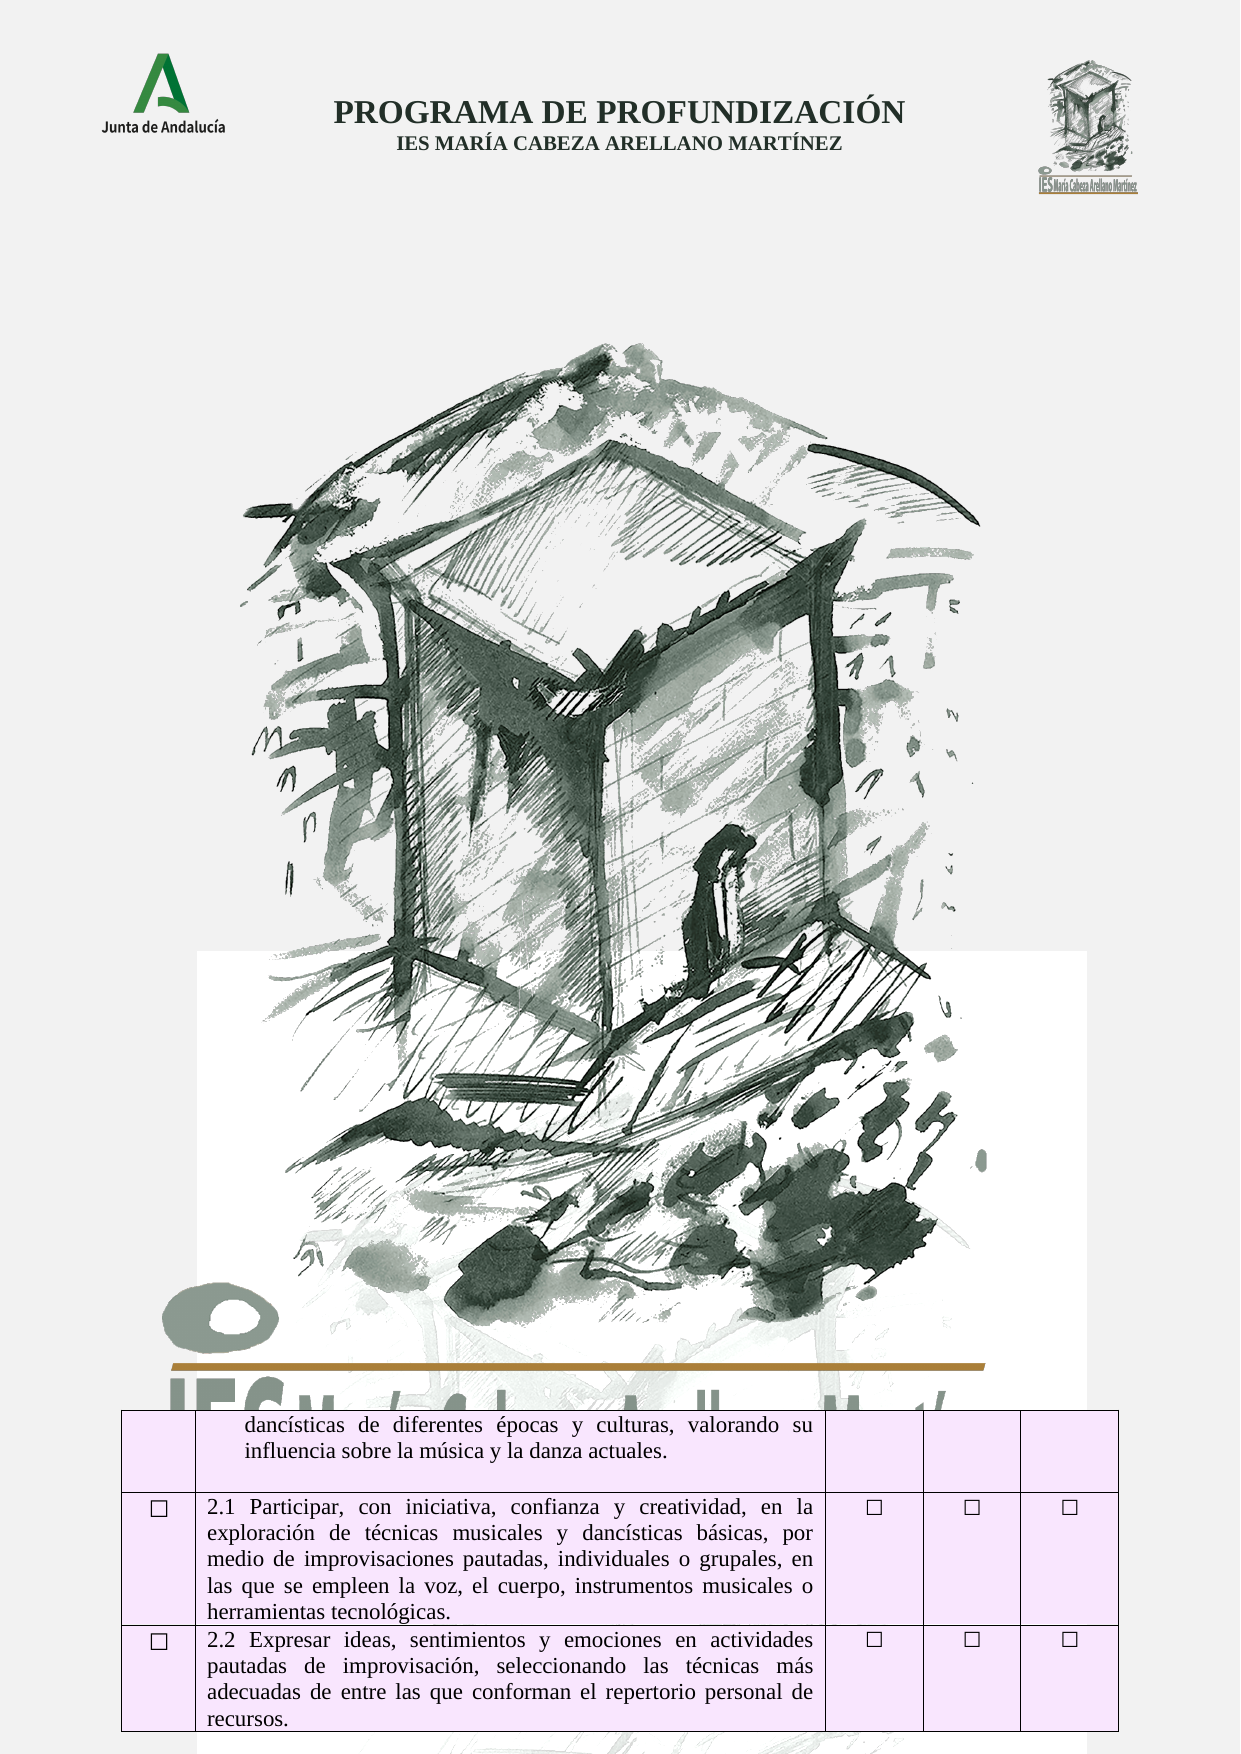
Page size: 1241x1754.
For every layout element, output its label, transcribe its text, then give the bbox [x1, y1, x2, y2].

picture [132, 44, 1146, 1410]
picture [91, 47, 236, 139]
table_cell 2.1 Participar, con iniciativa, confianza y creatividad, en la exploración de técnicas musicales y dancísticas básicas, por medio de improvisaciones pautadas, individuales o grupales, en las que se empleen la voz, el cuerpo, instrumentos musicales o herramientas tecnológicas. [196, 1493, 825, 1624]
table_cell 2.2 Expresar ideas, sentimientos y emociones en actividades pautadas de improvisación, seleccionando las técnicas más adecuadas de entre las que conforman el repertorio personal de recursos. [196, 1626, 825, 1731]
table_cell Establecer conexiones entre manifestaciones musicales y dancísticas de diferentes épocas y culturas, valorando su influencia sobre la música y la danza actuales. [196, 1411, 825, 1492]
